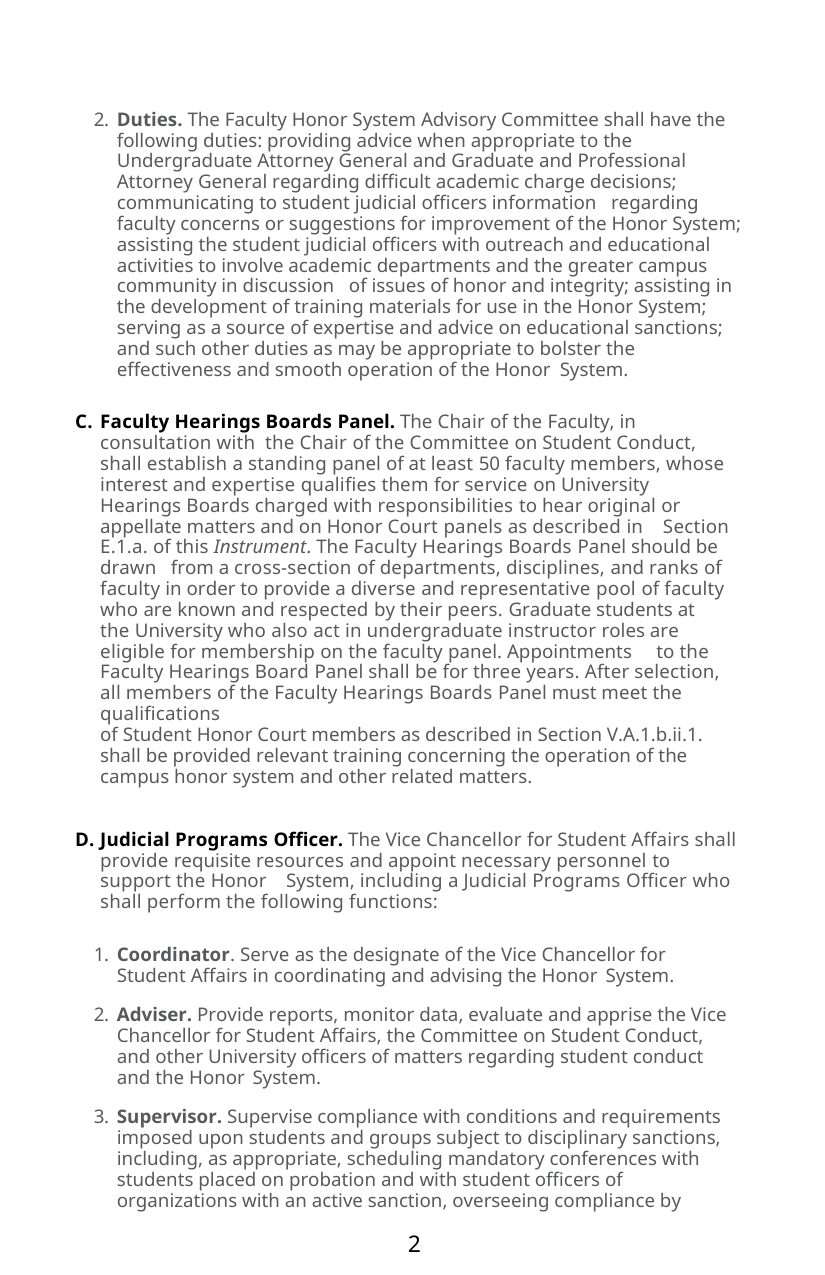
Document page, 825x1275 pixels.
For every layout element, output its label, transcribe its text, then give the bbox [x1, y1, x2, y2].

subtitle Duties. The Faculty Honor System Advisory Committee shall have the following duties: providing advice when appropriate to the Undergraduate Attorney General and Graduate and Professional Attorney General regarding difficult academic charge decisions; communicating to student judicial officers information regarding faculty concerns or suggestions for improvement of the Honor System; assisting the student judicial officers with outreach and educational activities to involve academic departments and the greater campus community in discussion of issues of honor and integrity; assisting in the development of training materials for use in the Honor System; serving as a source of expertise and advice on educational sanctions; and such other duties as may be appropriate to bolster the effectiveness and smooth operation of the Honor System. [94, 109, 746, 380]
list Adviser. Provide reports, monitor data, evaluate and apprise the Vice Chancellor for Student Affairs, the Committee on Student Conduct, and other University officers of matters regarding student conduct and the Honor System. [94, 1005, 735, 1088]
text E.1.a. of this Instrument. The Faculty Hearings Boards Panel should be drawn from a cross-section of departments, disciplines, and ranks of faculty in order to provide a diverse and representative pool of faculty who are known and respected by their peers. Graduate students at the University who also act in undergraduate instructor roles are eligible for membership on the faculty panel. Appointments to the Faculty Hearings Board Panel shall be for three years. After selection, all members of the Faculty Hearings Boards Panel must meet the qualifications [100, 537, 725, 725]
list Judicial Programs Officer. The Vice Chancellor for Student Affairs shall provide requisite resources and appoint necessary personnel to support the Honor System, including a Judicial Programs Officer who shall perform the following functions: [75, 829, 737, 913]
text of Student Honor Court members as described in Section V.A.1.b.ii.1. shall be provided relevant training concerning the operation of the campus honor system and other related matters. [100, 725, 734, 787]
list Faculty Hearings Boards Panel. The Chair of the Faculty, in consultation with the Chair of the Committee on Student Conduct, shall establish a standing panel of at least 50 faculty members, whose interest and expertise qualifies them for service on University Hearings Boards charged with responsibilities to hear original or appellate matters and on Honor Court panels as described in Section [75, 412, 730, 537]
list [94, 1107, 746, 1211]
list Coordinator. Serve as the designate of the Vice Chancellor for Student Affairs in coordinating and advising the Honor System. [94, 945, 735, 986]
